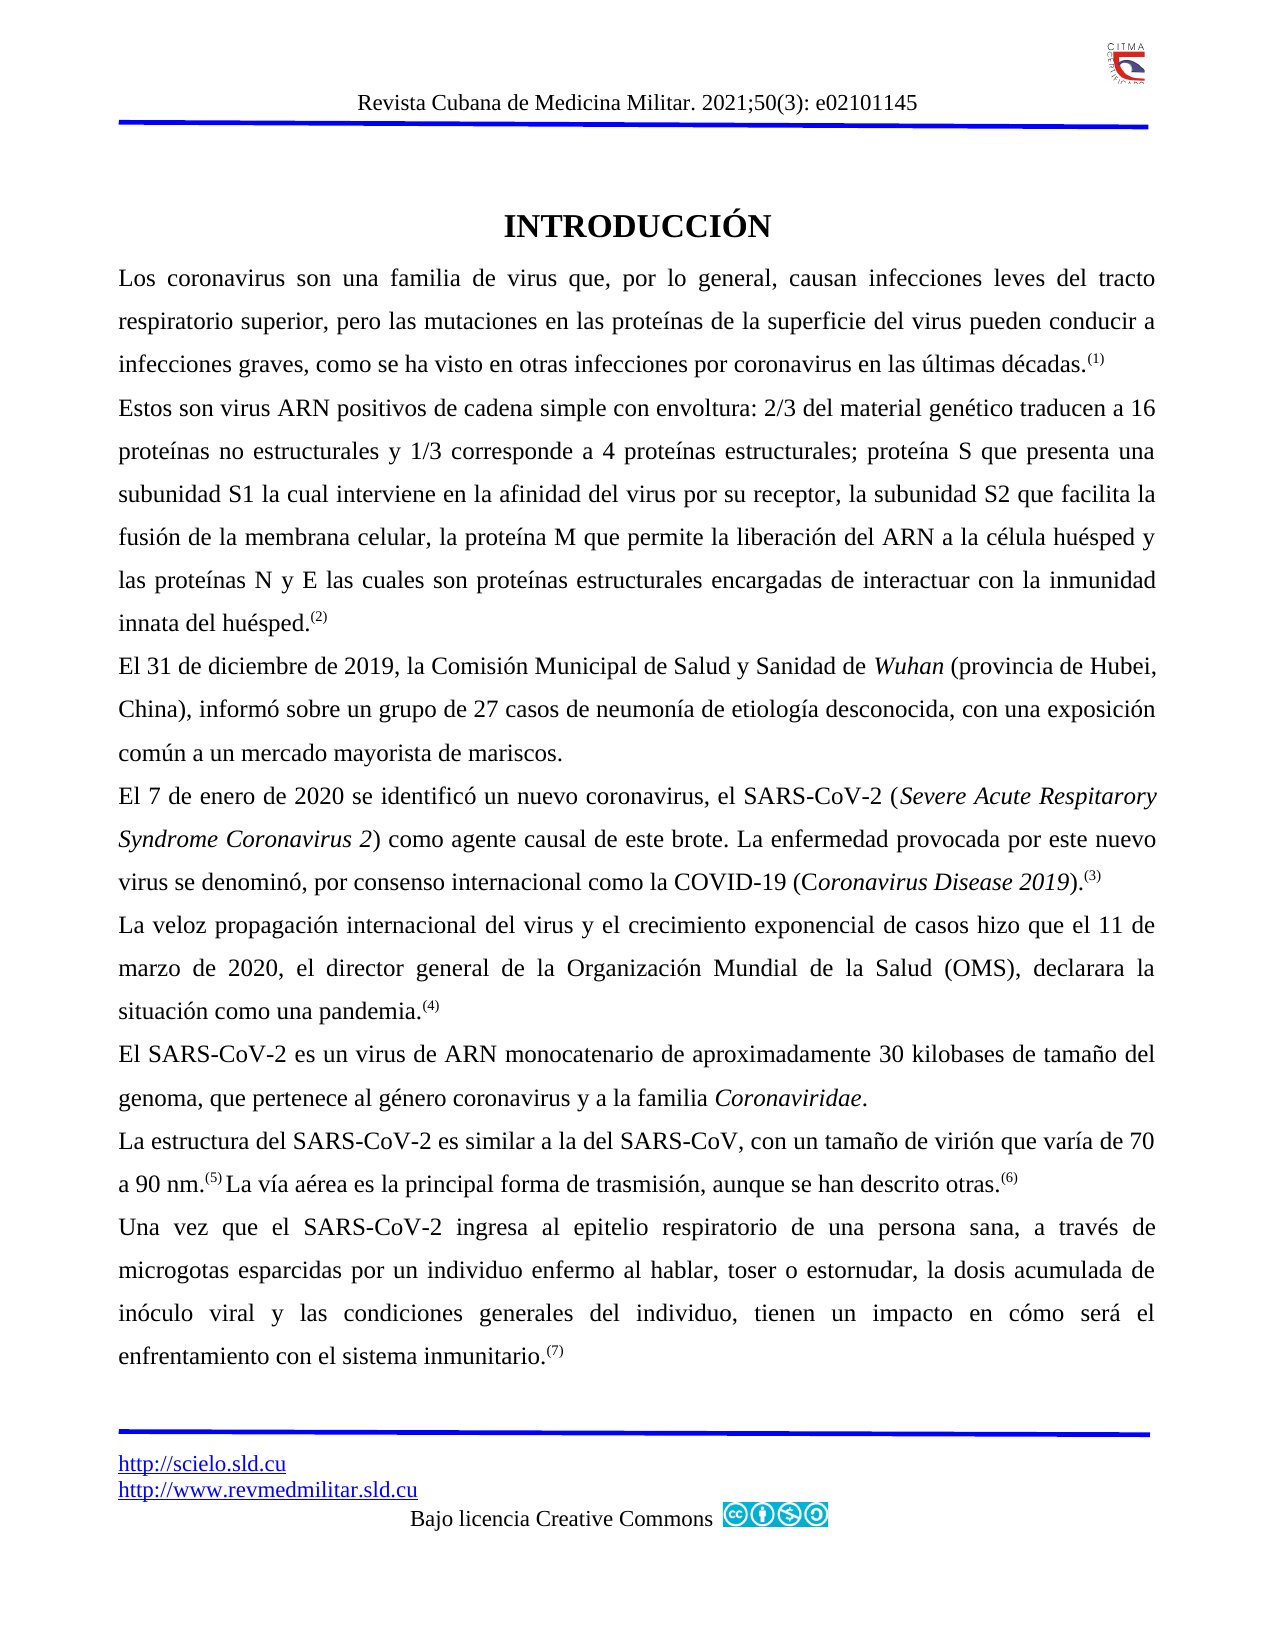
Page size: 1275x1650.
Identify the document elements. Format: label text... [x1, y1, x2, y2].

text El SARS-CoV-2 es un virus de ARN monocatenario de aproximadamente 30 kilobases de tamaño del genoma, que pertenece al género coronavirus y a la familia Coronaviridae. [118, 1039, 1157, 1111]
picture [722, 1502, 829, 1527]
text El 7 de enero de 2020 se identificó un nuevo coronavirus, el SARS-CoV-2 (Severe Acute Respitarory Syndrome Coronavirus 2) como agente causal de este brote. La enfermedad provocada por este nuevo virus se denominó, por consenso internacional como la COVID-19 (Coronavirus Disease 2019).(3) [118, 781, 1157, 896]
text Una vez que el SARS-CoV-2 ingresa al epitelio respiratorio de una persona sana, a través de microgotas esparcidas por un individuo enfermo al hablar, toser o estornudar, la dosis acumulada de inóculo viral y las condiciones generales del individuo, tienen un impacto en cómo será el enfrentamiento con el sistema inmunitario.(7) [118, 1212, 1157, 1370]
picture [1107, 43, 1145, 84]
text Los coronavirus son una familia de virus que, por lo general, causan infecciones leves del tracto respiratorio superior, pero las mutaciones en las proteínas de la superficie del virus pueden conducir a infecciones graves, como se ha visto en otras infecciones por coronavirus en las últimas décadas.(1) [118, 263, 1157, 378]
text Estos son virus ARN positivos de cadena simple con envoltura: 2/3 del material genético traducen a 16 proteínas no estructurales y 1/3 corresponde a 4 proteínas estructurales; proteína S que presenta una subunidad S1 la cual interviene en la afinidad del virus por su receptor, la subunidad S2 que facilita la fusión de la membrana celular, la proteína M que permite la liberación del ARN a la célula huésped y las proteínas N y E las cuales son proteínas estructurales encargadas de interactuar con la inmunidad innata del huésped.(2) [118, 393, 1157, 637]
text La estructura del SARS-CoV-2 es similar a la del SARS-CoV, con un tamaño de virión que varía de 70 a 90 nm.(5) La vía aérea es la principal forma de trasmisión, aunque se han descrito otras.(6) [118, 1126, 1157, 1198]
text La veloz propagación internacional del virus y el crecimiento exponencial de casos hizo que el 11 de marzo de 2020, el director general de la Organización Mundial de la Salud (OMS), declarara la situación como una pandemia.(4) [118, 910, 1157, 1025]
text INTRODUCCIÓN [118, 206, 1157, 244]
text El 31 de diciembre de 2019, la Comisión Municipal de Salud y Sanidad de Wuhan (provincia de Hubei, China), informó sobre un grupo de 27 casos de neumonía de etiología desconocida, con una exposición común a un mercado mayorista de mariscos. [118, 651, 1157, 766]
